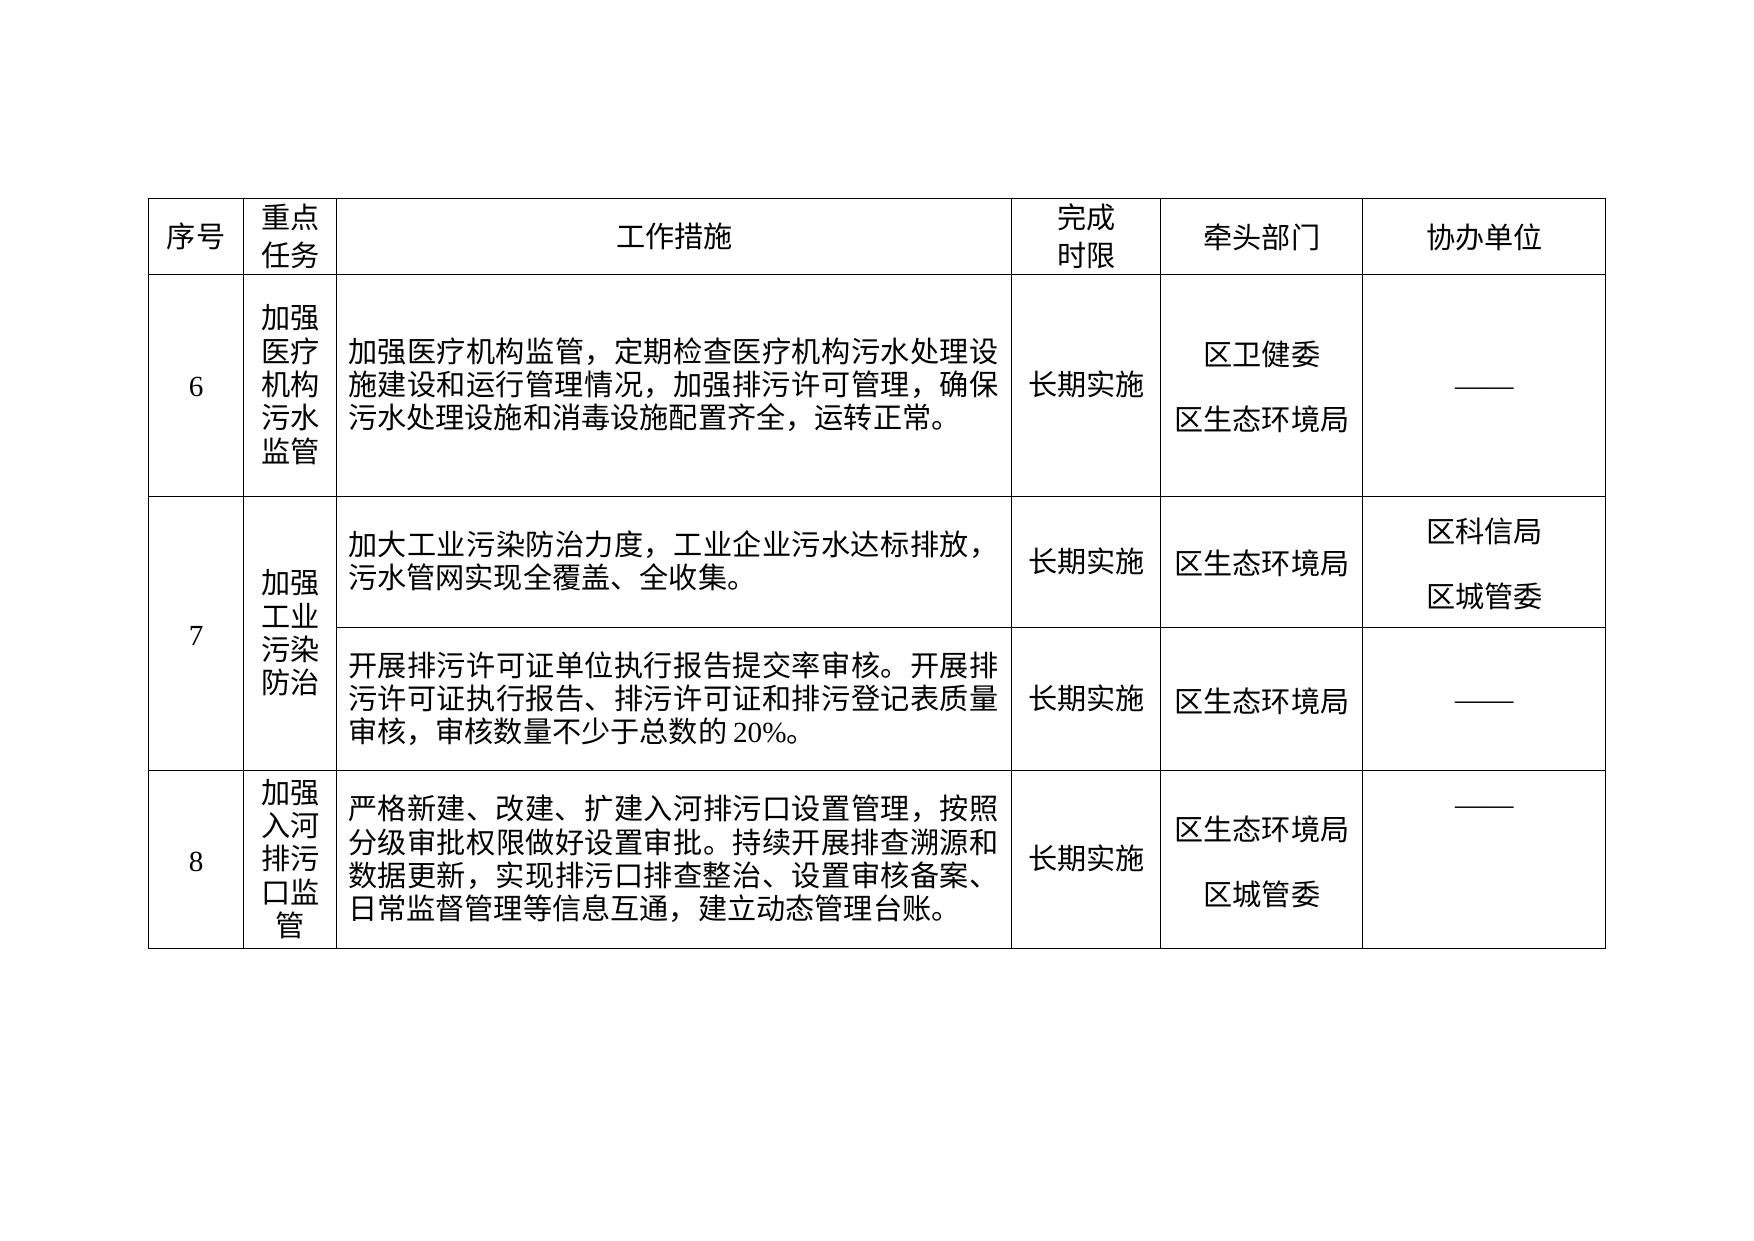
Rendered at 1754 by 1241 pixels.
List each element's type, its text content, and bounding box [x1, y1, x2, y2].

table_cell 8 [149, 771, 243, 948]
table_header 序号 [149, 199, 243, 274]
table_cell —— [1363, 771, 1605, 948]
table_header 工作措施 [337, 199, 1011, 274]
table_cell 加强工业污染防治 [244, 497, 336, 770]
table_cell 开展排污许可证单位执行报告提交率审核。开展排污许可证执行报告、排污许可证和排污登记表质量审核，审核数量不少于总数的20%。 [337, 628, 1011, 770]
table_cell 加大工业污染防治力度，工业企业污水达标排放，污水管网实现全覆盖、全收集。 [337, 497, 1011, 627]
table_cell 区科信局 区城管委 [1363, 497, 1605, 627]
table_cell 区生态环境局 [1161, 497, 1362, 627]
table_cell 长期实施 [1012, 628, 1160, 770]
table_cell 区卫健委 区生态环境局 [1161, 275, 1362, 496]
table_cell 6 [149, 275, 243, 496]
table_cell 加强医疗机构污水监管 [244, 275, 336, 496]
table_cell 长期实施 [1012, 771, 1160, 948]
table_cell 长期实施 [1012, 275, 1160, 496]
table_cell 严格新建、改建、扩建入河排污口设置管理，按照分级审批权限做好设置审批。持续开展排查溯源和数据更新，实现排污口排查整治、设置审核备案、日常监督管理等信息互通，建立动态管理台账。 [337, 771, 1011, 948]
table_cell 区生态环境局 [1161, 628, 1362, 770]
table_cell 7 [149, 497, 243, 770]
table_cell 长期实施 [1012, 497, 1160, 627]
table_header 完成 时限 [1012, 199, 1160, 274]
table_cell 加强医疗机构监管，定期检查医疗机构污水处理设施建设和运行管理情况，加强排污许可管理，确保污水处理设施和消毒设施配置齐全，运转正常。 [337, 275, 1011, 496]
table_cell —— [1363, 628, 1605, 770]
table_header 牵头部门 [1161, 199, 1362, 274]
table_cell 区生态环境局 区城管委 [1161, 771, 1362, 948]
table_cell 加强入河排污口监管 [244, 771, 336, 948]
table_header 重点任务 [244, 199, 336, 274]
table_header 协办单位 [1363, 199, 1605, 274]
table_cell —— [1363, 275, 1605, 496]
